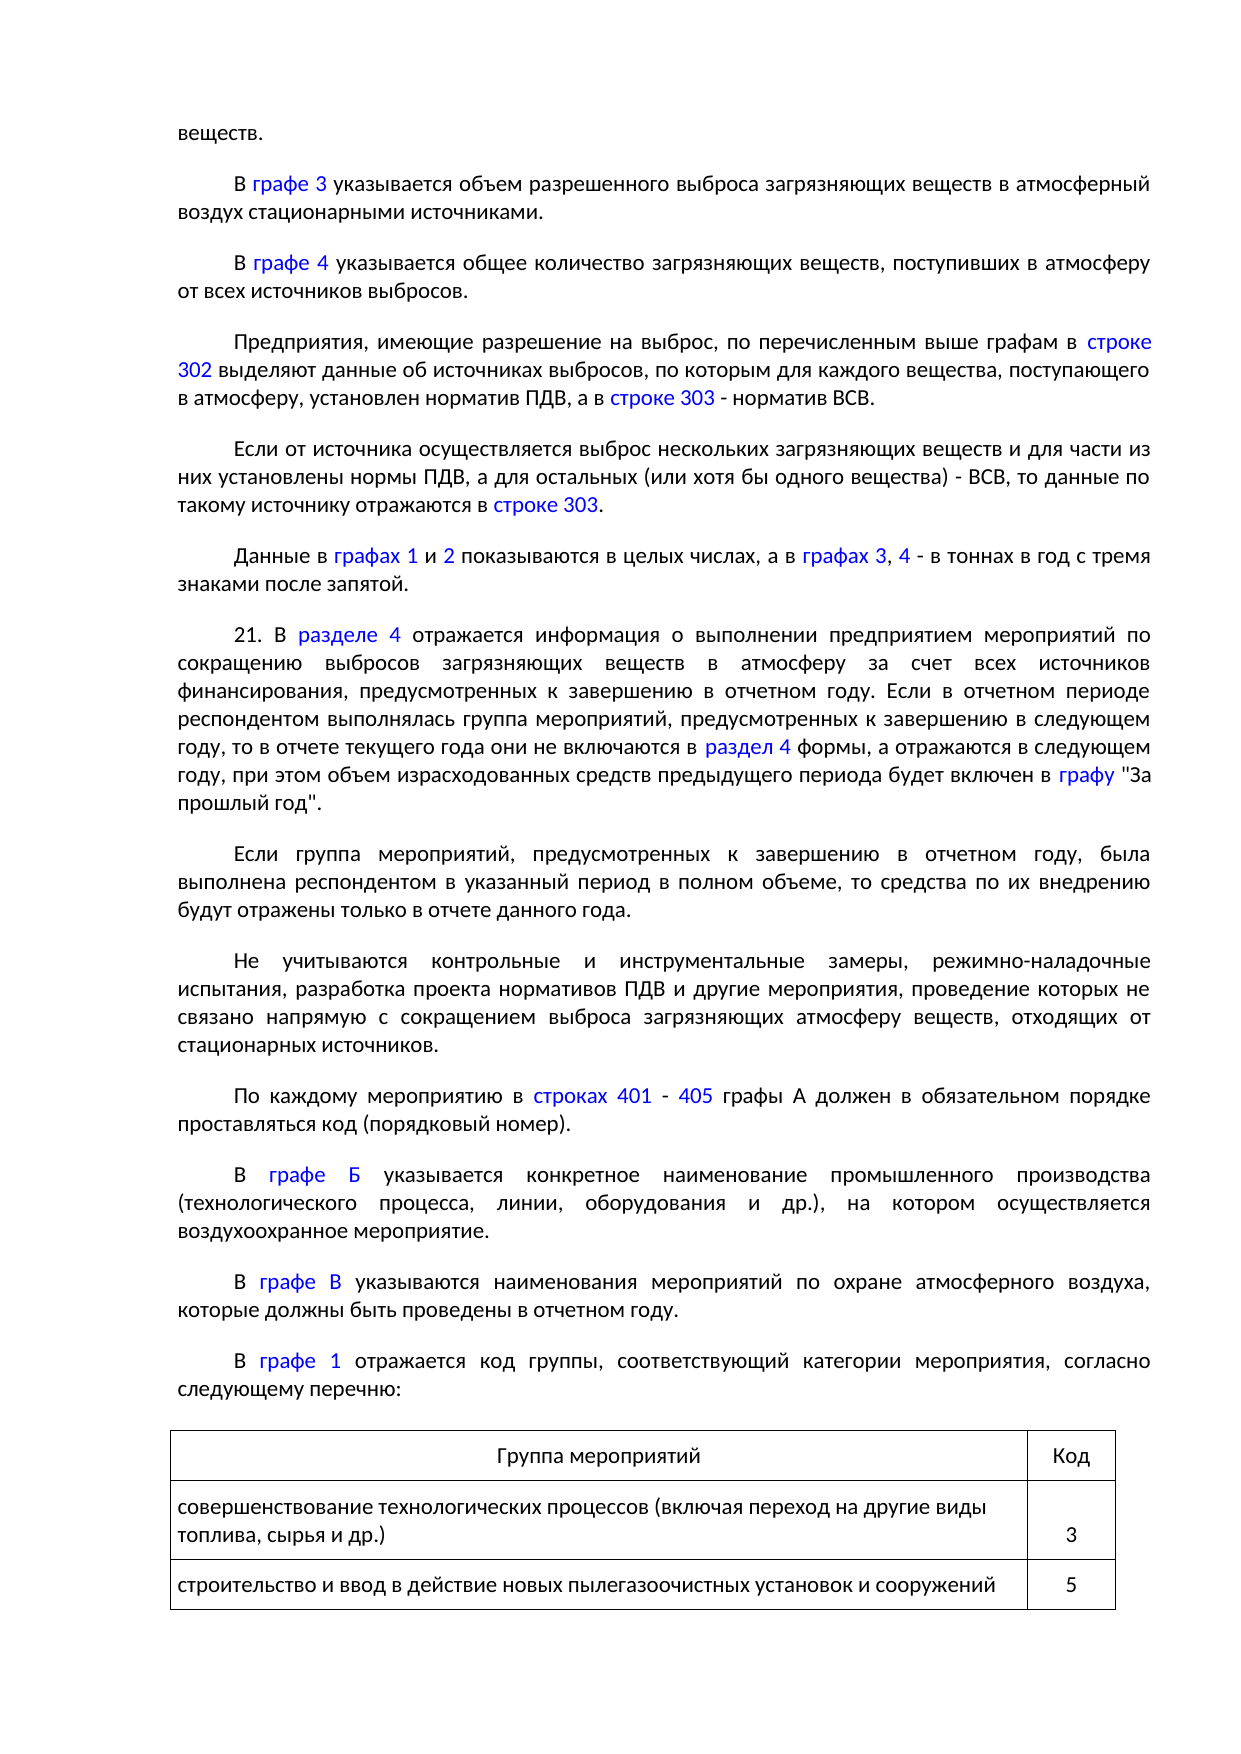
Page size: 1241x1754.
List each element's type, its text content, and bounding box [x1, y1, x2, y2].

table_header Группа мероприятий [171, 1431, 1027, 1480]
table_header Код [1028, 1431, 1115, 1480]
table_cell 3 [1028, 1481, 1115, 1558]
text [177, 118, 1152, 146]
text По каждому мероприятию в строках 401 - 405 графы А должен в обязательном порядке проставляться код (порядковый номер). [177, 1081, 1152, 1137]
text Предприятия, имеющие разрешение на выброс, по перечисленным выше графам в строке 302 выделяют данные об источниках выбросов, по которым для каждого вещества, поступающего в атмосферу, установлен норматив ПДВ, а в строке 303 - норматив ВСВ. [177, 327, 1152, 411]
table_cell строительство и ввод в действие новых пылегазоочистных установок и сооружений [171, 1560, 1027, 1609]
text 21. В разделе 4 отражается информация о выполнении предприятием мероприятий по сокращению выбросов загрязняющих веществ в атмосферу за счет всех источников финансирования, предусмотренных к завершению в отчетном году. Если в отчетном периоде респондентом выполнялась группа мероприятий, предусмотренных к завершению в следующем году, то в отчете текущего года они не включаются в раздел 4 формы, а отражаются в следующем году, при этом объем израсходованных средств предыдущего периода будет включен в графу "За прошлый год". [177, 620, 1152, 816]
text В графе Б указывается конкретное наименование промышленного производства (технологического процесса, линии, оборудования и др.), на котором осуществляется воздухоохранное мероприятие. [177, 1160, 1152, 1244]
table_cell совершенствование технологических процессов (включая переход на другие виды топлива, сырья и др.) [171, 1481, 1027, 1558]
text В графе 3 указывается объем разрешенного выброса загрязняющих веществ в атмосферный воздух стационарными источниками. [177, 169, 1152, 225]
text Данные в графах 1 и 2 показываются в целых числах, а в графах 3, 4 - в тоннах в год с тремя знаками после запятой. [177, 541, 1152, 597]
text В графе 4 указывается общее количество загрязняющих веществ, поступивших в атмосферу от всех источников выбросов. [177, 248, 1152, 304]
text Не учитываются контрольные и инструментальные замеры, режимно-наладочные испытания, разработка проекта нормативов ПДВ и другие мероприятия, проведение которых не связано напрямую с сокращением выброса загрязняющих атмосферу веществ, отходящих от стационарных источников. [177, 946, 1152, 1058]
text В графе В указываются наименования мероприятий по охране атмосферного воздуха, которые должны быть проведены в отчетном году. [177, 1267, 1152, 1323]
text В графе 1 отражается код группы, соответствующий категории мероприятия, согласно следующему перечню: [177, 1346, 1152, 1402]
table_cell 5 [1028, 1560, 1115, 1609]
text Если от источника осуществляется выброс нескольких загрязняющих веществ и для части из них установлены нормы ПДВ, а для остальных (или хотя бы одного вещества) - ВСВ, то данные по такому источнику отражаются в строке 303. [177, 434, 1152, 518]
text Если группа мероприятий, предусмотренных к завершению в отчетном году, была выполнена респондентом в указанный период в полном объеме, то средства по их внедрению будут отражены только в отчете данного года. [177, 839, 1152, 923]
